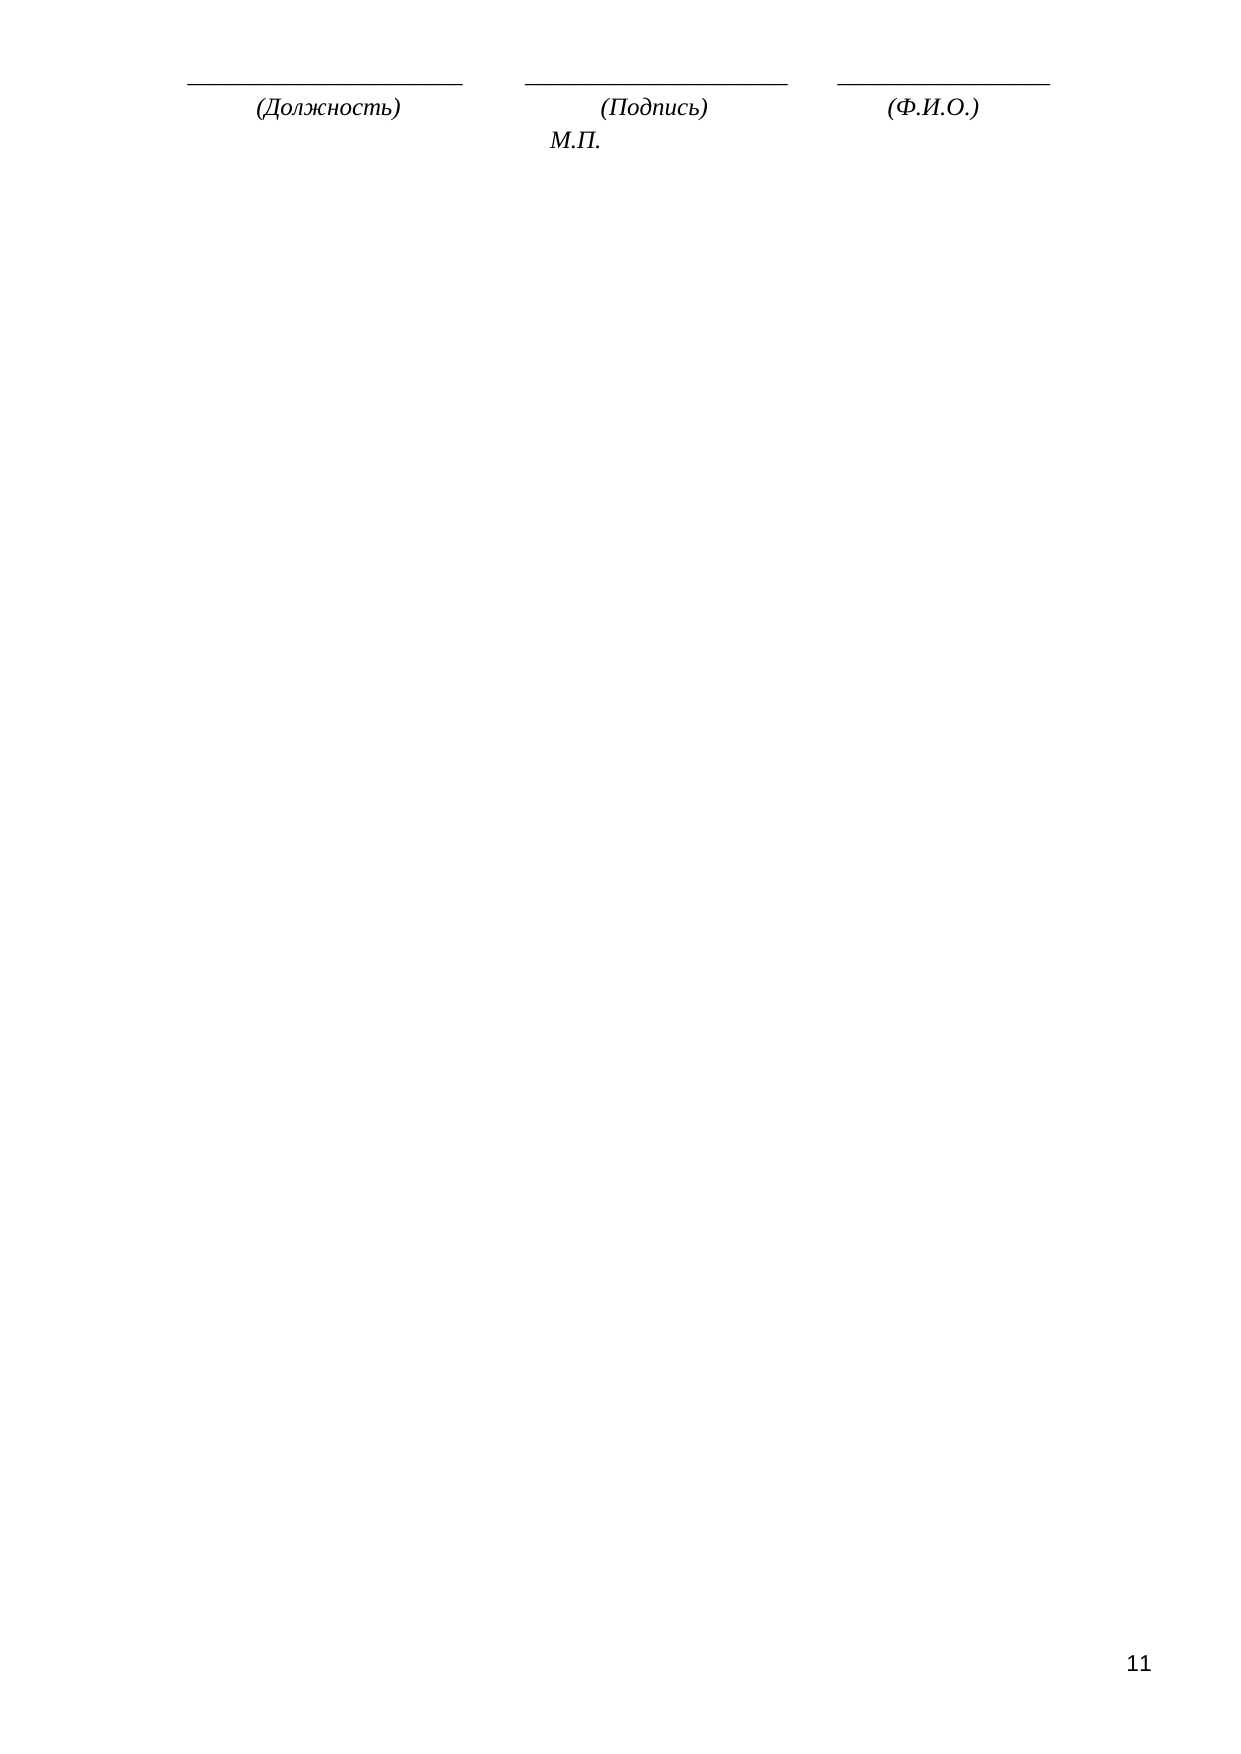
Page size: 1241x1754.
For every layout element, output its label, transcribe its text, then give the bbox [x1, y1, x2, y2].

text ______________________ _____________________ _________________ [112, 59, 1152, 88]
text (Должность) (Подпись) (Ф.И.О.) [112, 92, 1152, 121]
text М.П. [112, 125, 1152, 154]
